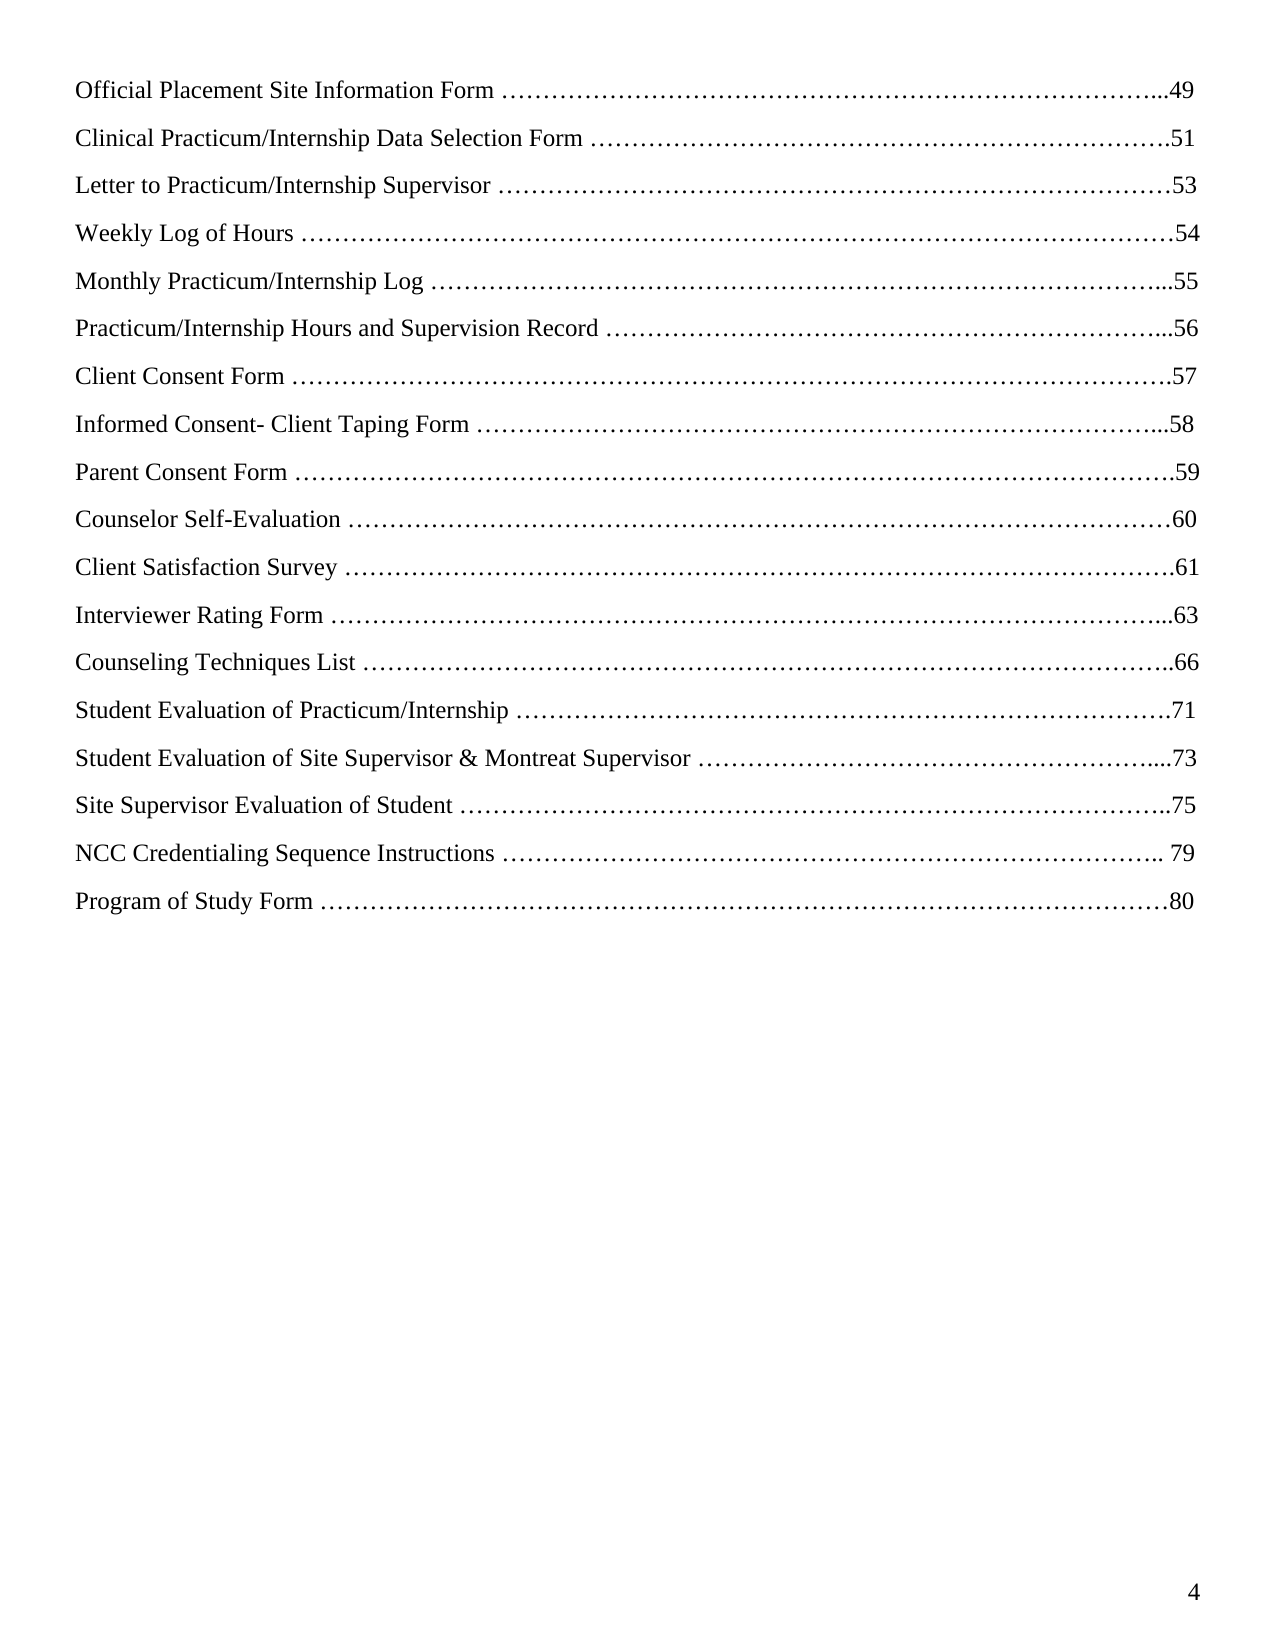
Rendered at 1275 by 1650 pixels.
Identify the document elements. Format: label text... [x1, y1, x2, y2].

text Clinical Practicum/Internship Data Selection Form …………………………………………………………….51 [75, 123, 1200, 151]
text Monthly Practicum/Internship Log ……………………………………………………………………………...55 [75, 266, 1200, 294]
text Program of Study Form …………………………………………………………………………………………80 [75, 886, 1200, 915]
text Counselor Self-Evaluation ………………………………………………………………………………………60 [75, 504, 1200, 533]
text Letter to Practicum/Internship Supervisor ………………………………………………………………………53 [75, 170, 1200, 199]
text Official Placement Site Information Form ……………………………………………………………………...49 [75, 75, 1200, 104]
text Informed Consent- Client Taping Form ………………………………………………………………………...58 [75, 409, 1200, 438]
text Student Evaluation of Site Supervisor & Montreat Supervisor ………………………………………………....73 [75, 743, 1200, 772]
text Client Consent Form …………………………………………………………………………………………….57 [75, 361, 1200, 390]
text Counseling Techniques List ……………………………………………………………………………………..66 [75, 647, 1200, 676]
text Site Supervisor Evaluation of Student …………………………………………………………………………..75 [75, 791, 1200, 819]
text Parent Consent Form …………………………………………………………………………………………….59 [75, 457, 1200, 485]
text Student Evaluation of Practicum/Internship …………………………………………………………………….71 [75, 695, 1200, 724]
text Weekly Log of Hours ……………………………………………………………………………………………54 [75, 218, 1200, 247]
text Client Satisfaction Survey ……………………………………………………………………………………….61 [75, 552, 1200, 581]
text NCC Credentialing Sequence Instructions …………………………………………………………………….. 79 [75, 838, 1200, 867]
text Interviewer Rating Form ………………………………………………………………………………………...63 [75, 600, 1200, 628]
text Practicum/Internship Hours and Supervision Record …………………………………………………………...56 [75, 313, 1200, 342]
